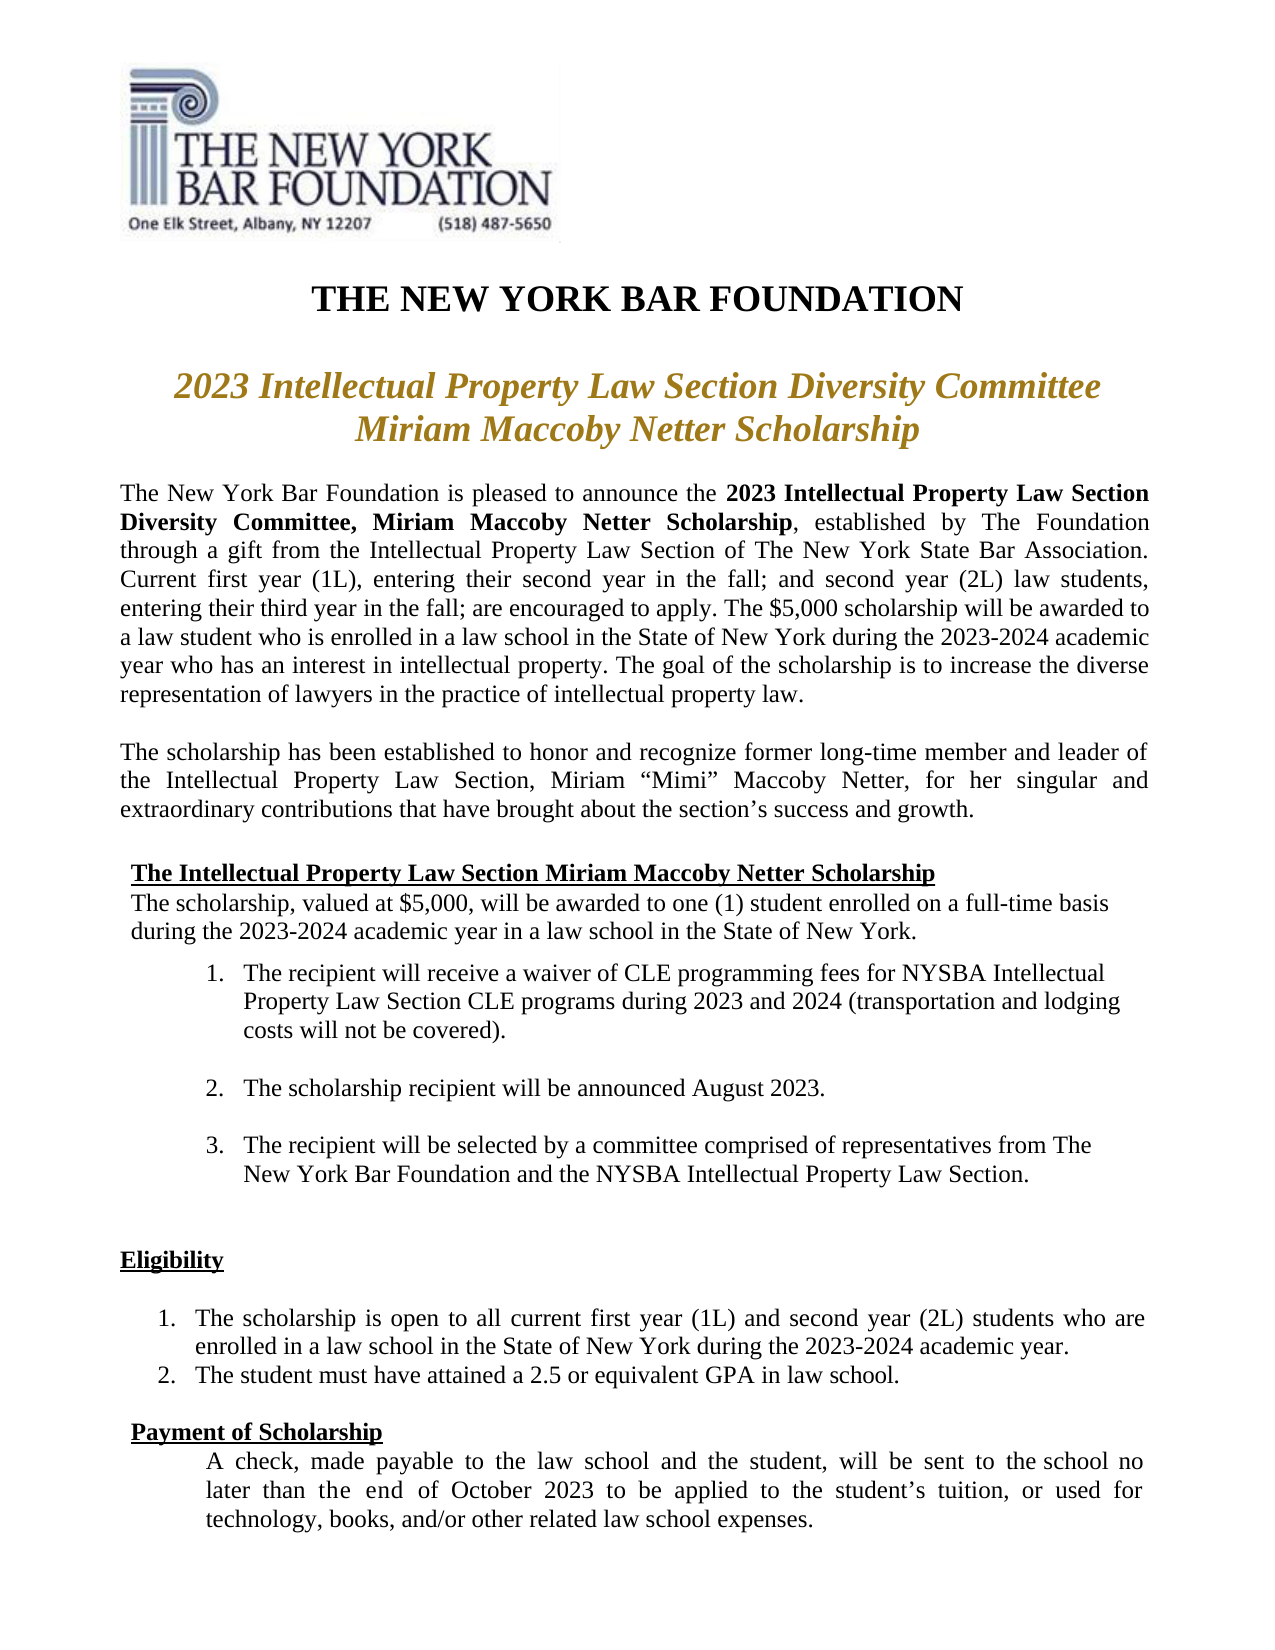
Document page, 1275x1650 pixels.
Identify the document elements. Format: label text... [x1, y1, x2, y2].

text The scholarship has been established to honor and recognize former long-time member and leader of the Intellectual Property Law Section, Miriam “Mimi” Maccoby Netter, for her singular and extraordinary contributions that have brought about the section’s success and growth. [120, 737, 1149, 823]
subtitle Payment of Scholarship [131, 1417, 1171, 1446]
list The recipient will receive a waiver of CLE programming fees for NYSBA Intellectual Property Law Section CLE programs during 2023 and 2024 (transportation and lodging costs will not be covered). [206, 958, 1120, 1044]
subtitle Eligibility [120, 1245, 1171, 1274]
subtitle The Intellectual Property Law Section Miriam Maccoby Netter Scholarship [131, 858, 1171, 887]
list The recipient will be selected by a committee comprised of representatives from The New York Bar Foundation and the NYSBA Intellectual Property Law Section. [206, 1130, 1143, 1188]
text A check, made payable to the law school and the student, will be sent to the school no later than the end of October 2023 to be applied to the student’s tuition, or used for technology, books, and/or other related law school expenses. [206, 1446, 1144, 1532]
text The New York Bar Foundation is pleased to announce the 2023 Intellectual Property Law Section Diversity Committee, Miriam Maccoby Netter Scholarship, established by The Foundation through a gift from the Intellectual Property Law Section of The New York State Bar Association. Current first year (1L), entering their second year in the fall; and second year (2L) law students, entering their third year in the fall; are encouraged to apply. The $5,000 scholarship will be awarded to a law student who is enrolled in a law school in the State of New York during the 2023-2024 academic year who has an interest in intellectual property. The goal of the scholarship is to increase the diverse representation of lawyers in the practice of intellectual property law. [120, 478, 1150, 708]
picture [120, 62, 561, 243]
list The scholarship is open to all current first year (1L) and second year (2L) students who are enrolled in a law school in the State of New York during the 2023-2024 academic year. [157, 1303, 1149, 1360]
title THE NEW YORK BAR FOUNDATION [167, 277, 1108, 320]
text The scholarship, valued at $5,000, will be awarded to one (1) student enrolled on a full-time basis during the 2023-2024 academic year in a law school in the State of New York. [131, 888, 1129, 945]
list The student must have attained a 2.5 or equivalent GPA in law school. [157, 1360, 1171, 1389]
list The scholarship recipient will be announced August 2023. [205, 1073, 1171, 1101]
text 2023 Intellectual Property Law Section Diversity Committee Miriam Maccoby Netter Scholarship [167, 363, 1108, 449]
